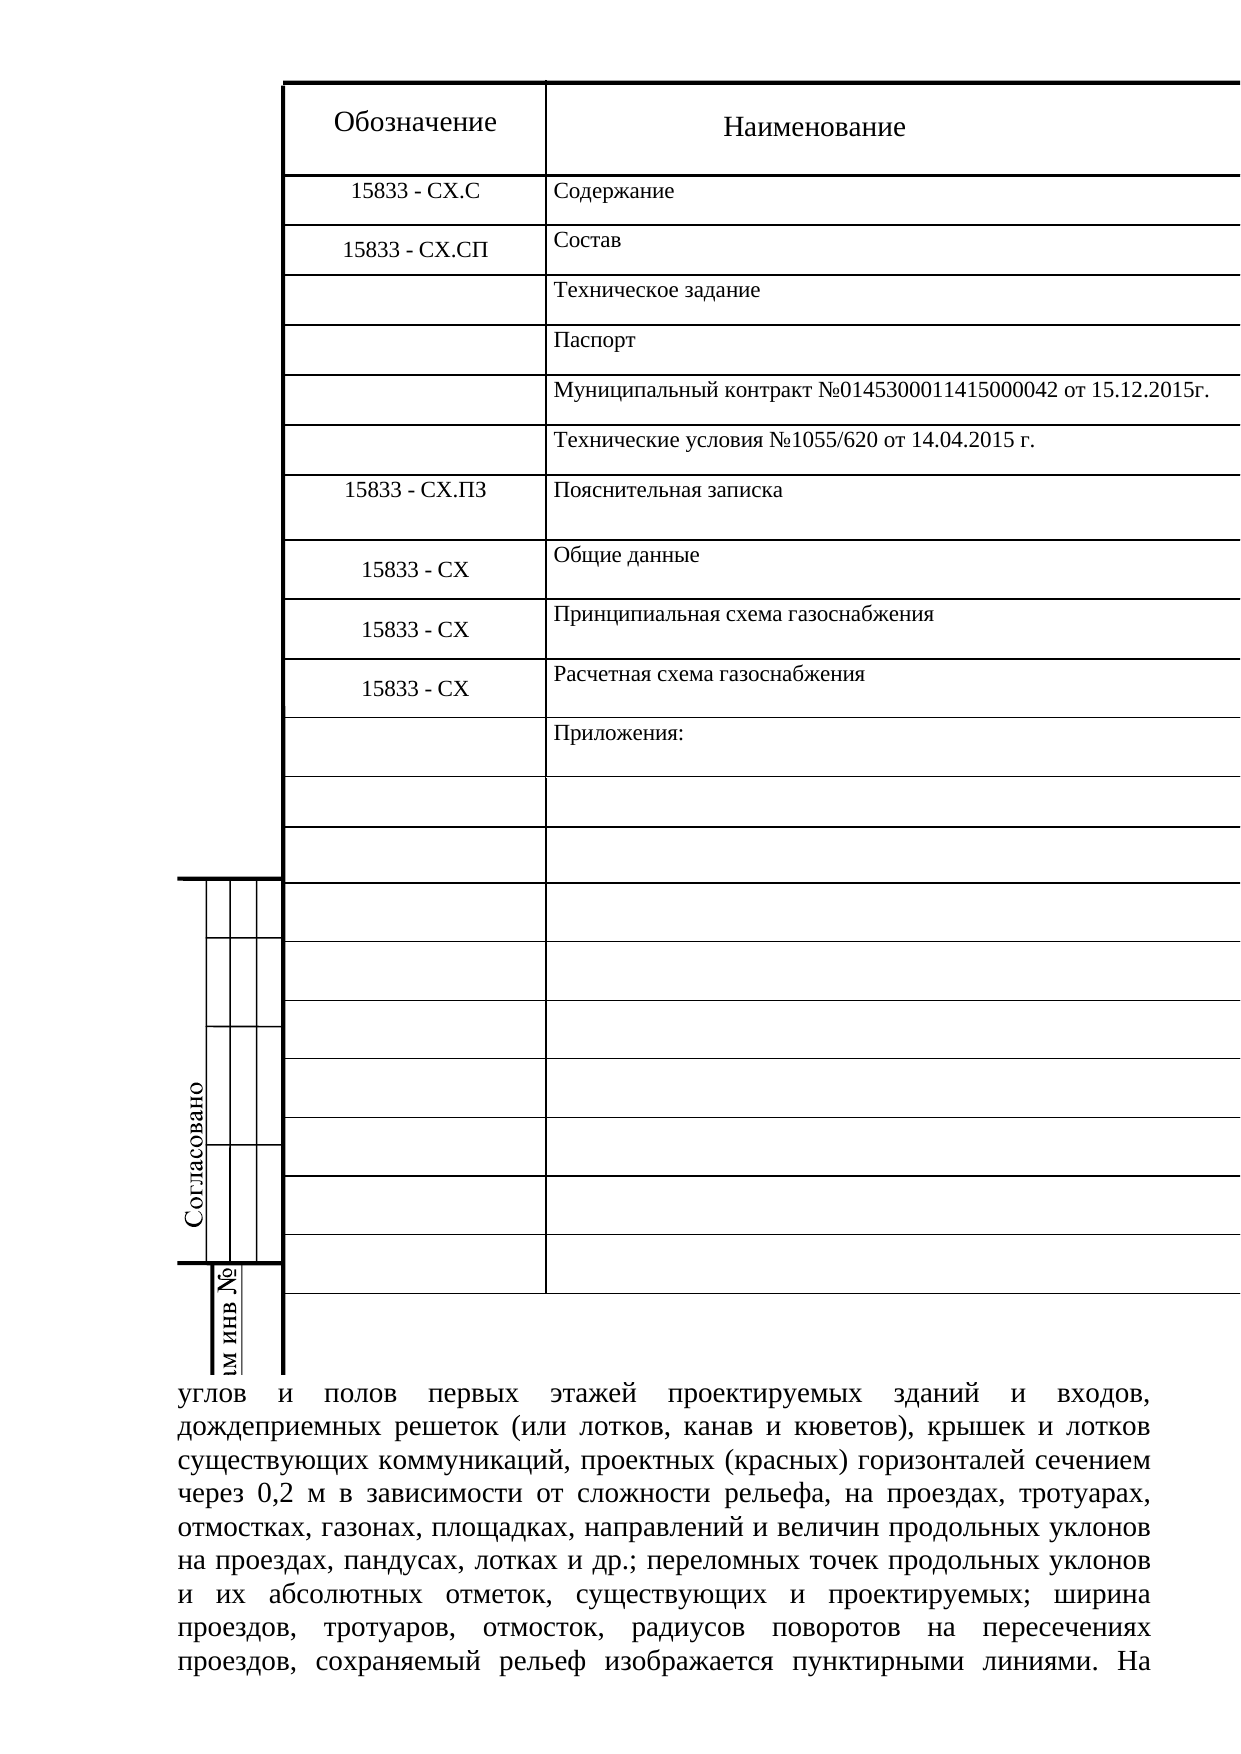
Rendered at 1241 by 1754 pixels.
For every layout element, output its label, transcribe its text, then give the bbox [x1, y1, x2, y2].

text План вертикальной планировки и дорожных покрытий выполняется на геоподоснове в масштабе 1:500. На геоподоснову наносятся существующие и проектируемые здания и сооружения, инженерные коммуникации и дороги, сохраняемые зеленые насаждения с указанием: красных линий, красных отметок и поперечных профилей городских проездов, абсолютных отметок углов и полов первых этажей проектируемых зданий и входов, дождеприемных решеток (или лотков, канав и кюветов), крышек и лотков существующих коммуникаций, проектных (красных) горизонталей сечением через 0,2 м в зависимости от сложности рельефа, на проездах, тротуарах, отмостках, газонах, площадках, направлений и величин продольных уклонов на проездах, пандусах, лотках и др.; переломных точек продольных уклонов и их абсолютных отметок, существующих и проектируемых; ширина проездов, тротуаров, отмосток, радиусов поворотов на пересечениях проездов, сохраняемый рельеф изображается пунктирными линиями. На плане вертикальной планировки и дорожных покрытий помещается таблица объемов дорожно-строительных работ. [177, 1375, 1152, 1677]
